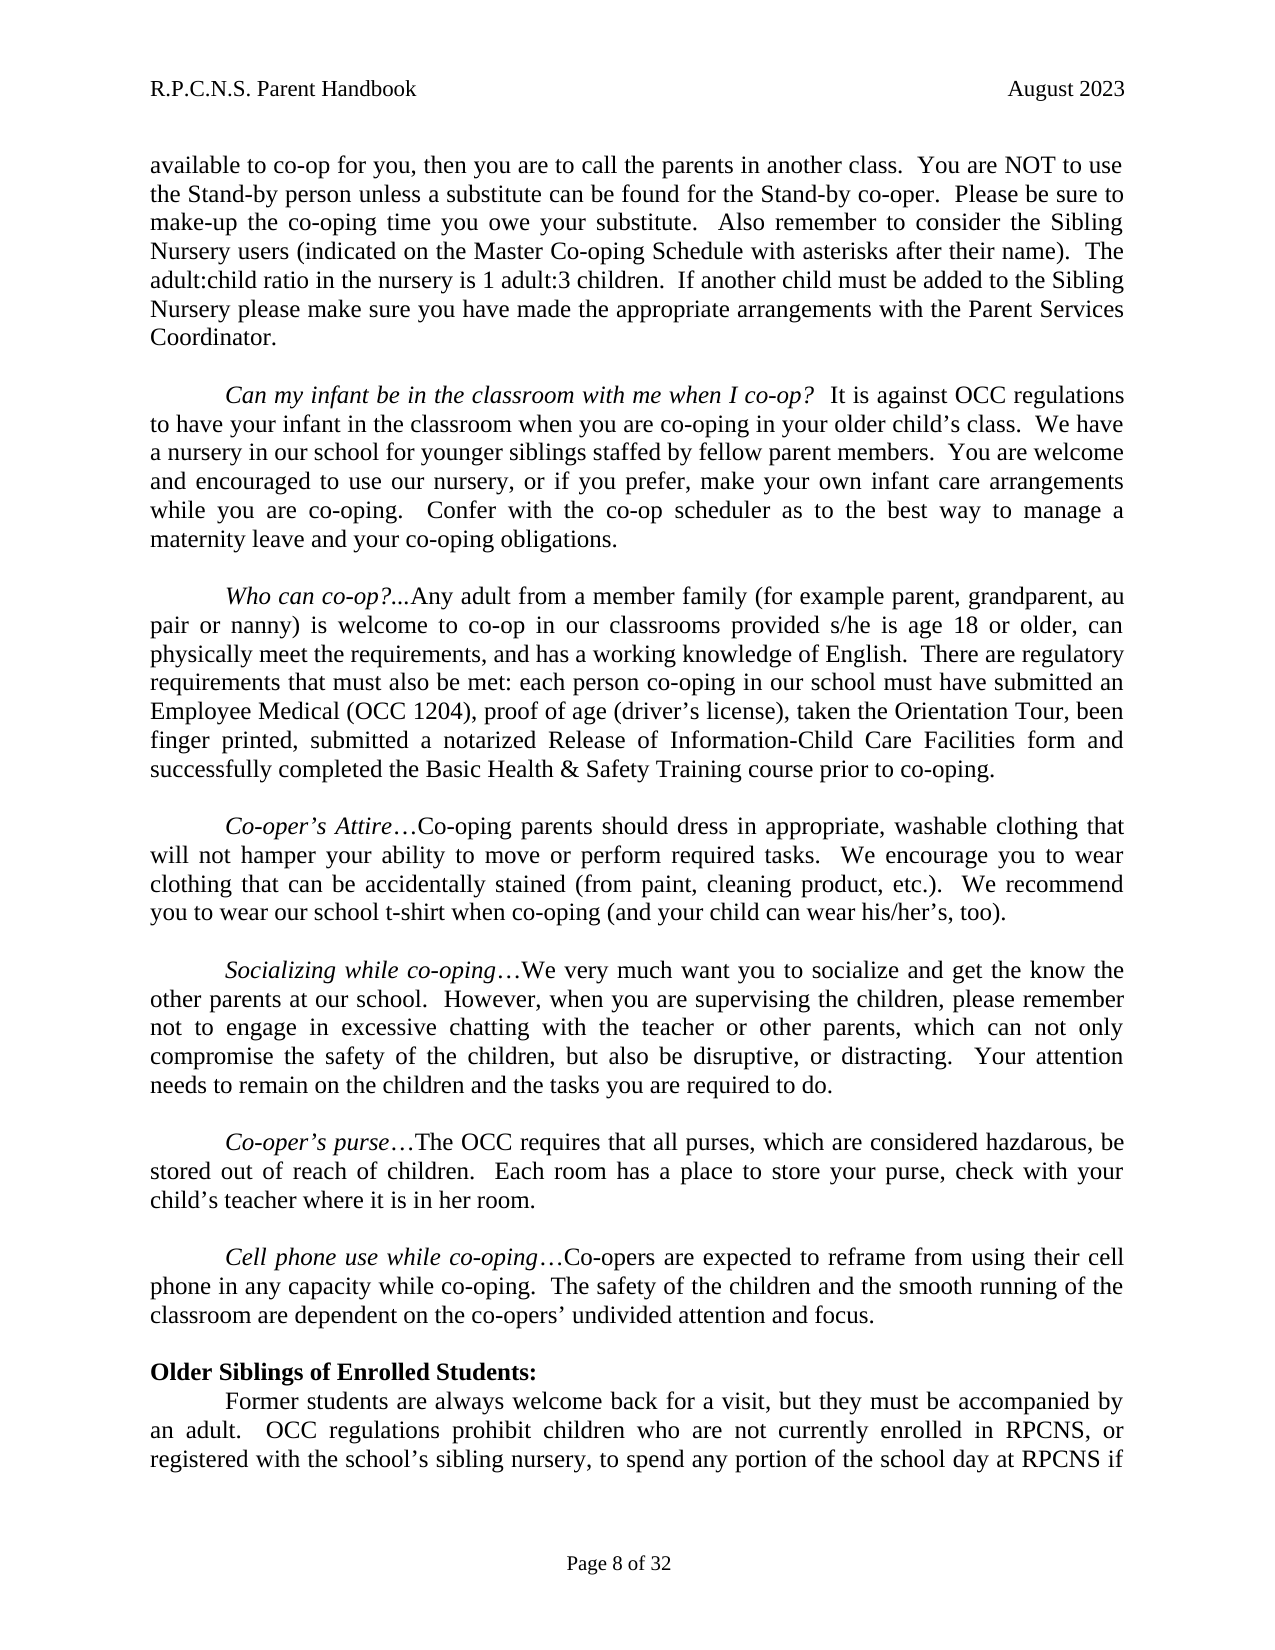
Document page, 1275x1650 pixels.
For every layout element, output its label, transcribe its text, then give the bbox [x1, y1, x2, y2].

text Older Siblings of Enrolled Students: [150, 1357, 1125, 1386]
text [150, 150, 1125, 351]
text Socializing while co-oping…We very much want you to socialize and get the know the other parents at our school. However, when you are supervising the children, please remember not to engage in excessive chatting with the teacher or other parents, which can not only compromise the safety of the children, but also be disruptive, or distracting. Your attention needs to remain on the children and the tasks you are required to do. [150, 955, 1125, 1099]
text Co-oper’s Attire…Co-oping parents should dress in appropriate, washable clothing that will not hamper your ability to move or perform required tasks. We encourage you to wear clothing that can be accidentally stained (from paint, cleaning product, etc.). We recommend you to wear our school t-shirt when co-oping (and your child can wear his/her’s, too). [150, 811, 1125, 926]
text Can my infant be in the classroom with me when I co-op? It is against OCC regulations to have your infant in the classroom when you are co-oping in your older child’s class. We have a nursery in our school for younger siblings staffed by fellow parent members. You are welcome and encouraged to use our nursery, or if you prefer, make your own infant care arrangements while you are co-oping. Confer with the co-op scheduler as to the best way to manage a maternity leave and your co-oping obligations. [150, 380, 1125, 552]
text Cell phone use while co-oping…Co-opers are expected to reframe from using their cell phone in any capacity while co-oping. The safety of the children and the smooth running of the classroom are dependent on the co-opers’ undivided attention and focus. [150, 1242, 1125, 1329]
text Who can co-op?...Any adult from a member family (for example parent, grandparent, au pair or nanny) is welcome to co-op in our classrooms provided s/he is age 18 or older, can physically meet the requirements, and has a working knowledge of English. There are regulatory requirements that must also be met: each person co-oping in our school must have submitted an Employee Medical (OCC 1204), proof of age (driver’s license), taken the Orientation Tour, been finger printed, submitted a notarized Release of Information-Child Care Facilities form and successfully completed the Basic Health & Safety Training course prior to co-oping. [150, 581, 1125, 782]
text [150, 1386, 1125, 1472]
text Co-oper’s purse…The OCC requires that all purses, which are considered hazdarous, be stored out of reach of children. Each room has a place to store your purse, check with your child’s teacher where it is in her room. [150, 1127, 1125, 1214]
